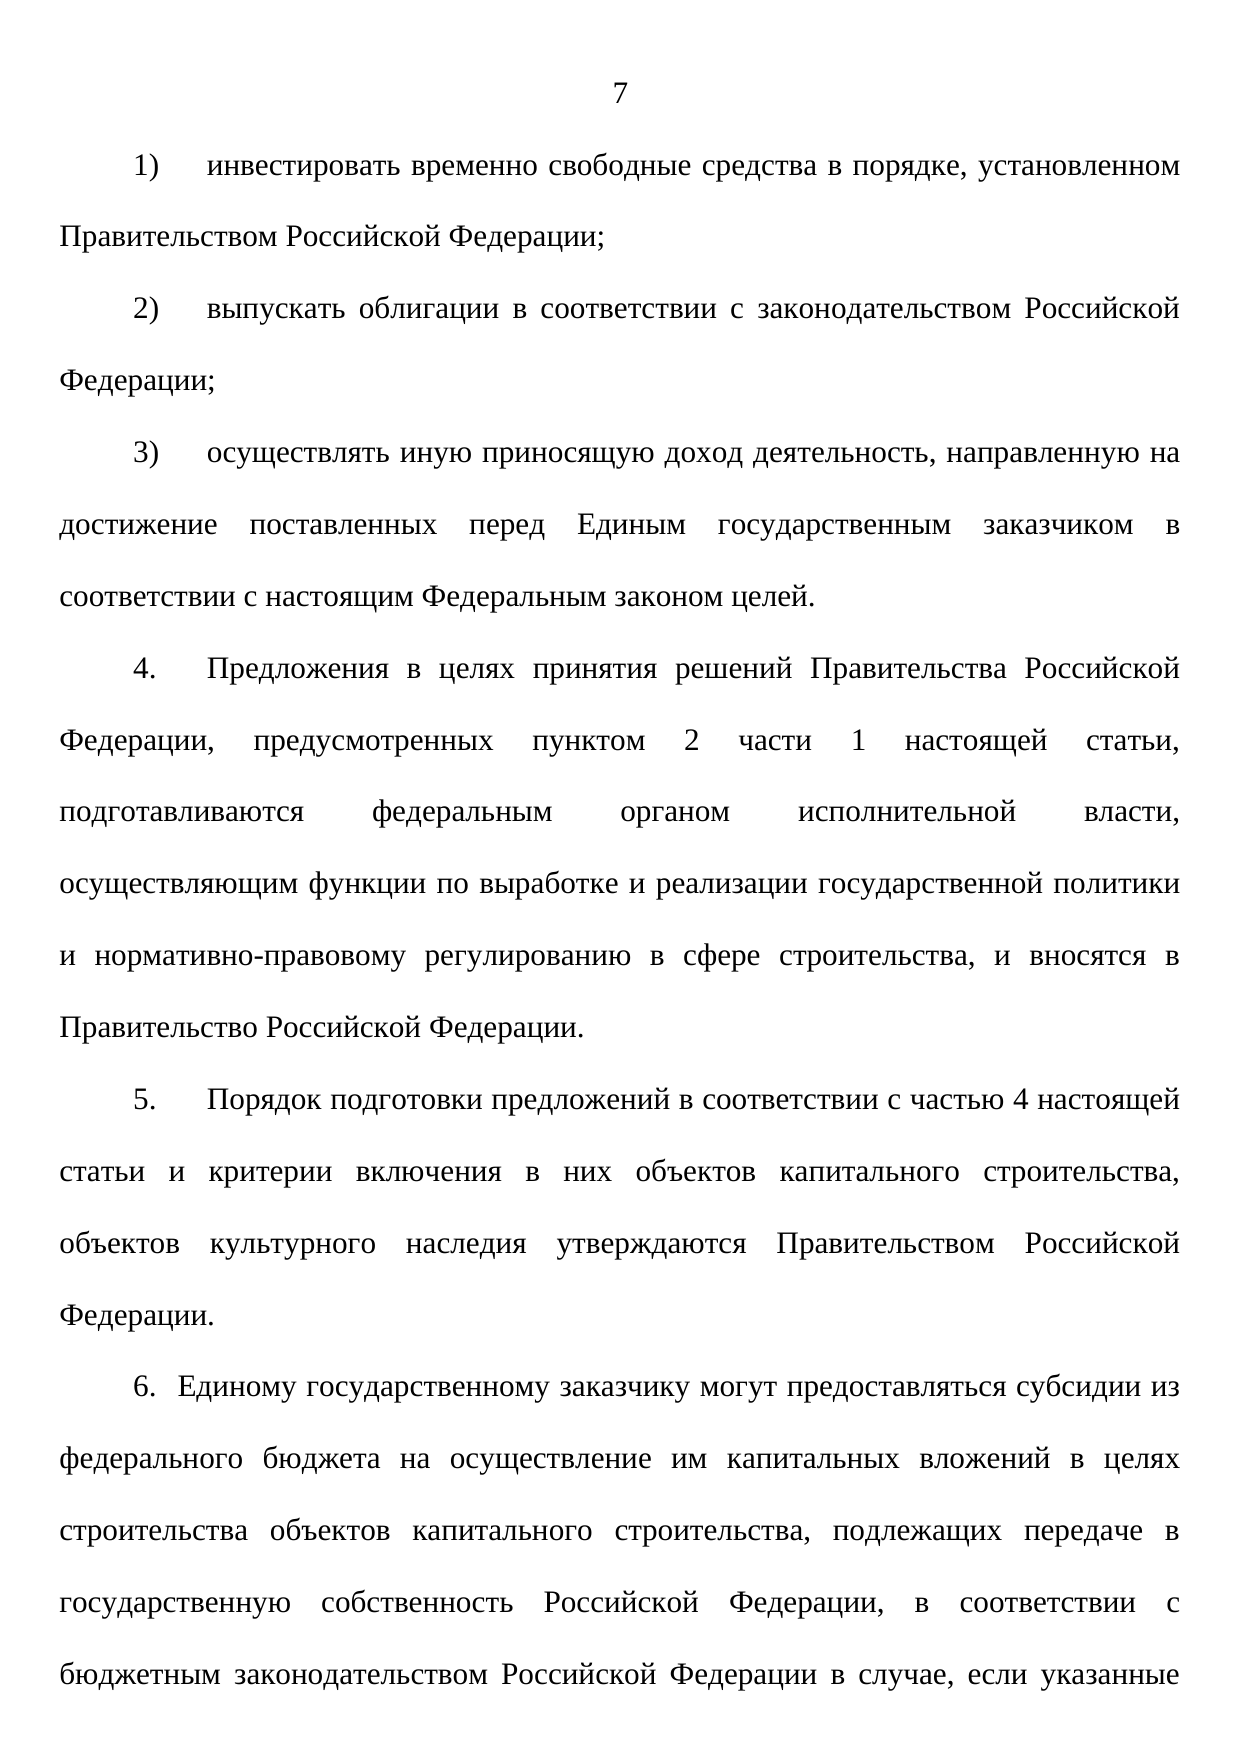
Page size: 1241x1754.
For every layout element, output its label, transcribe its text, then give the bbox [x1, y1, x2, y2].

list осуществлять иную приносящую доход деятельность, направленную на достижение поставленных перед Единым государственным заказчиком в соответствии с настоящим Федеральным законом целей. [59, 433, 1181, 613]
list инвестировать временно свободные средства в порядке, установленном Правительством Российской Федерации; [59, 146, 1181, 253]
list Предложения в целях принятия решений Правительства Российской Федерации, предусмотренных пунктом 2 части 1 настоящей статьи, подготавливаются федеральным органом исполнительной власти, осуществляющим функции по выработке и реализации государственной политики и нормативно-правовому регулированию в сфере строительства, и вносятся в Правительство Российской Федерации. [59, 649, 1181, 1044]
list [59, 1368, 1181, 1691]
list Порядок подготовки предложений в соответствии с частью 4 настоящей статьи и критерии включения в них объектов капитального строительства, объектов культурного наследия утверждаются Правительством Российской Федерации. [59, 1080, 1181, 1332]
list выпускать облигации в соответствии с законодательством Российской Федерации; [59, 289, 1181, 397]
